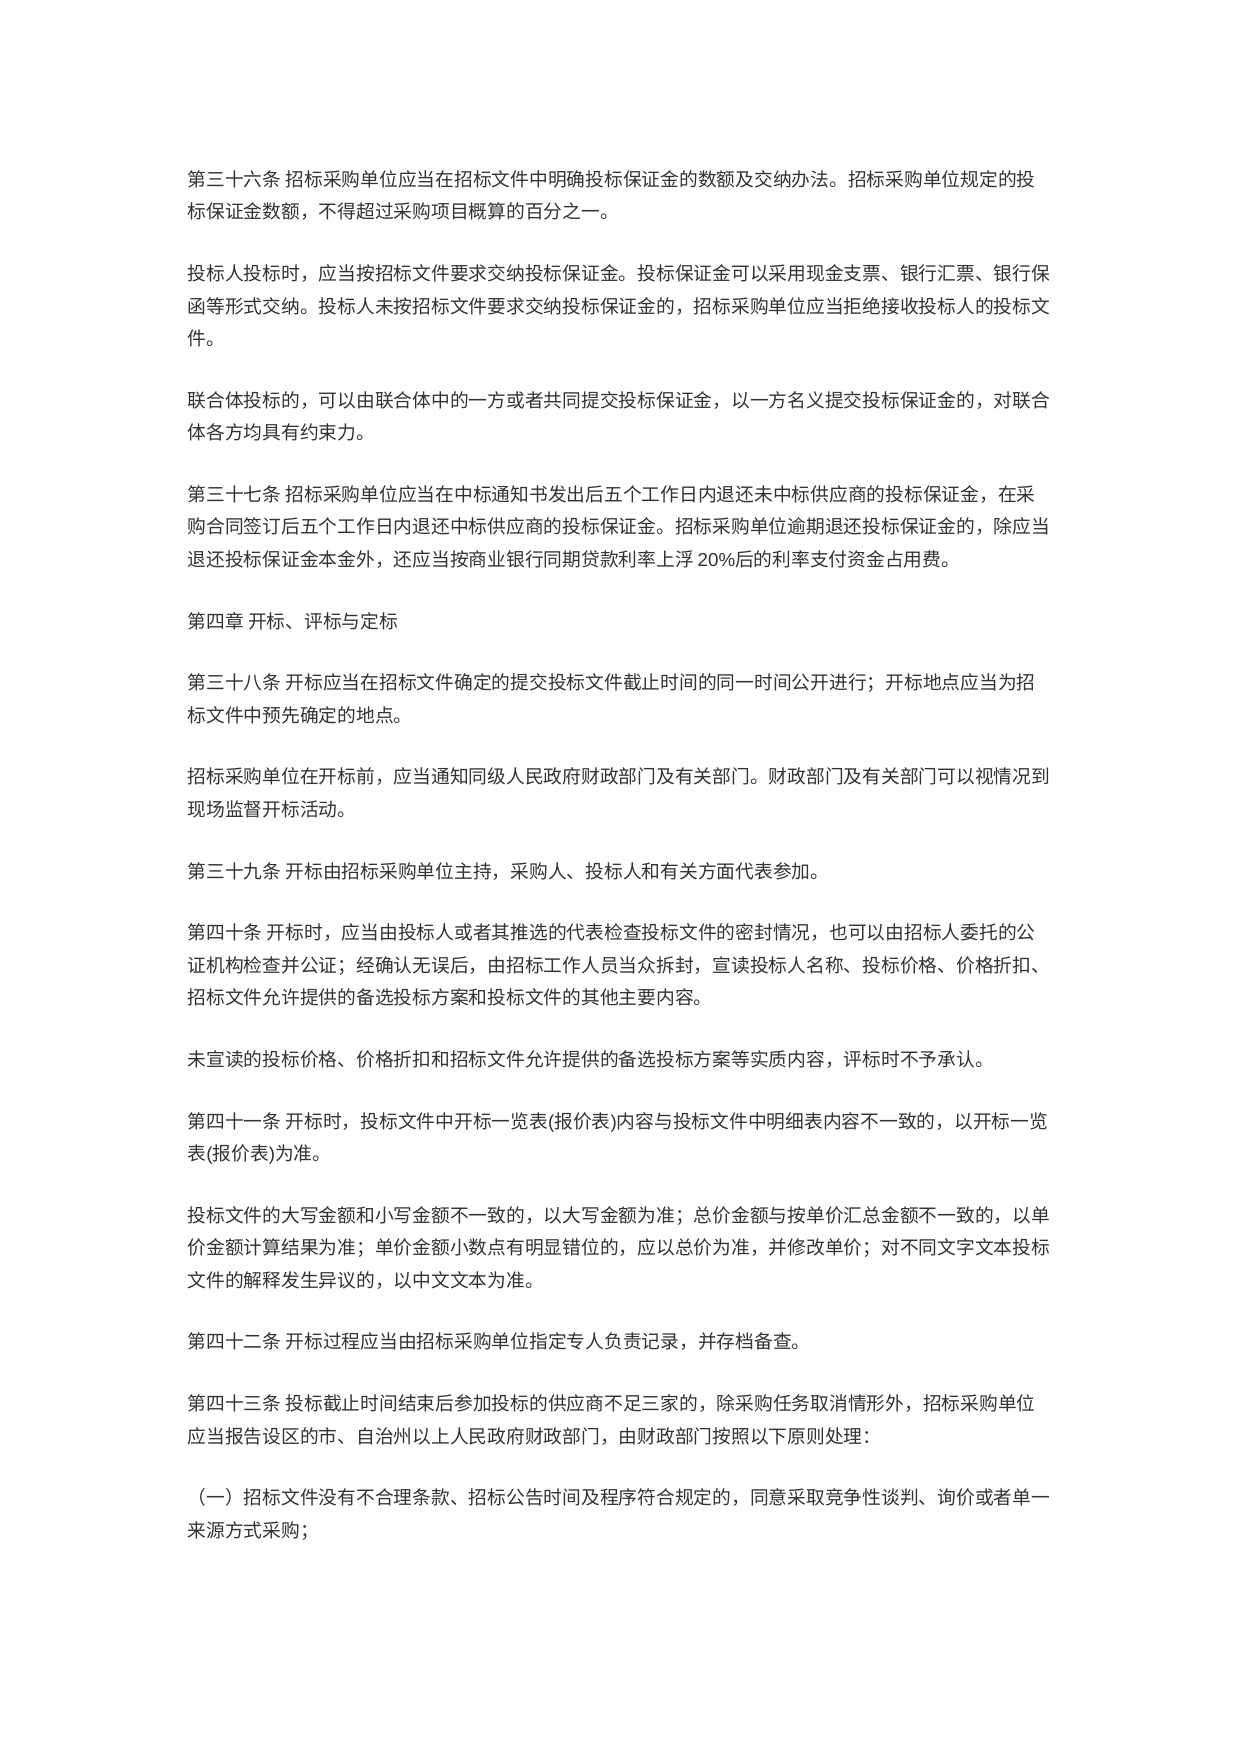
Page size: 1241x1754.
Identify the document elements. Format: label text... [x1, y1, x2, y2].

text 招标采购单位在开标前，应当通知同级人民政府财政部门及有关部门。财政部门及有关部门可以视情况到现场监督开标活动。 [187, 759, 1053, 824]
text 第四十条 开标时，应当由投标人或者其推选的代表检查投标文件的密封情况，也可以由招标人委托的公证机构检查并公证；经确认无误后，由招标工作人员当众拆封，宣读投标人名称、投标价格、价格折扣、招标文件允许提供的备选投标方案和投标文件的其他主要内容。 [187, 915, 1053, 1013]
text 未宣读的投标价格、价格折扣和招标文件允许提供的备选投标方案等实质内容，评标时不予承认。 [187, 1042, 1053, 1074]
text 投标人投标时，应当按招标文件要求交纳投标保证金。投标保证金可以采用现金支票、银行汇票、银行保函等形式交纳。投标人未按招标文件要求交纳投标保证金的，招标采购单位应当拒绝接收投标人的投标文件。 [187, 256, 1053, 354]
text 第四十一条 开标时，投标文件中开标一览表(报价表)内容与投标文件中明细表内容不一致的，以开标一览表(报价表)为准。 [187, 1104, 1053, 1169]
text 第三十七条 招标采购单位应当在中标通知书发出后五个工作日内退还未中标供应商的投标保证金，在采购合同签订后五个工作日内退还中标供应商的投标保证金。招标采购单位逾期退还投标保证金的，除应当退还投标保证金本金外，还应当按商业银行同期贷款利率上浮20%后的利率支付资金占用费。 [187, 477, 1053, 574]
text 第四章 开标、评标与定标 [187, 604, 1053, 636]
text 联合体投标的，可以由联合体中的一方或者共同提交投标保证金，以一方名义提交投标保证金的，对联合体各方均具有约束力。 [187, 383, 1053, 448]
text 第三十六条 招标采购单位应当在招标文件中明确投标保证金的数额及交纳办法。招标采购单位规定的投标保证金数额，不得超过采购项目概算的百分之一。 [187, 162, 1053, 227]
text 第四十二条 开标过程应当由招标采购单位指定专人负责记录，并存档备查。 [187, 1324, 1053, 1357]
text 第四十三条 投标截止时间结束后参加投标的供应商不足三家的，除采购任务取消情形外，招标采购单位应当报告设区的市、自治州以上人民政府财政部门，由财政部门按照以下原则处理： [187, 1386, 1053, 1451]
text （一）招标文件没有不合理条款、招标公告时间及程序符合规定的，同意采取竞争性谈判、询价或者单一来源方式采购； [187, 1480, 1053, 1545]
text 第三十九条 开标由招标采购单位主持，采购人、投标人和有关方面代表参加。 [187, 854, 1053, 886]
text 投标文件的大写金额和小写金额不一致的，以大写金额为准；总价金额与按单价汇总金额不一致的，以单价金额计算结果为准；单价金额小数点有明显错位的，应以总价为准，并修改单价；对不同文字文本投标文件的解释发生异议的，以中文文本为准。 [187, 1198, 1053, 1295]
text 第三十八条 开标应当在招标文件确定的提交投标文件截止时间的同一时间公开进行；开标地点应当为招标文件中预先确定的地点。 [187, 665, 1053, 730]
